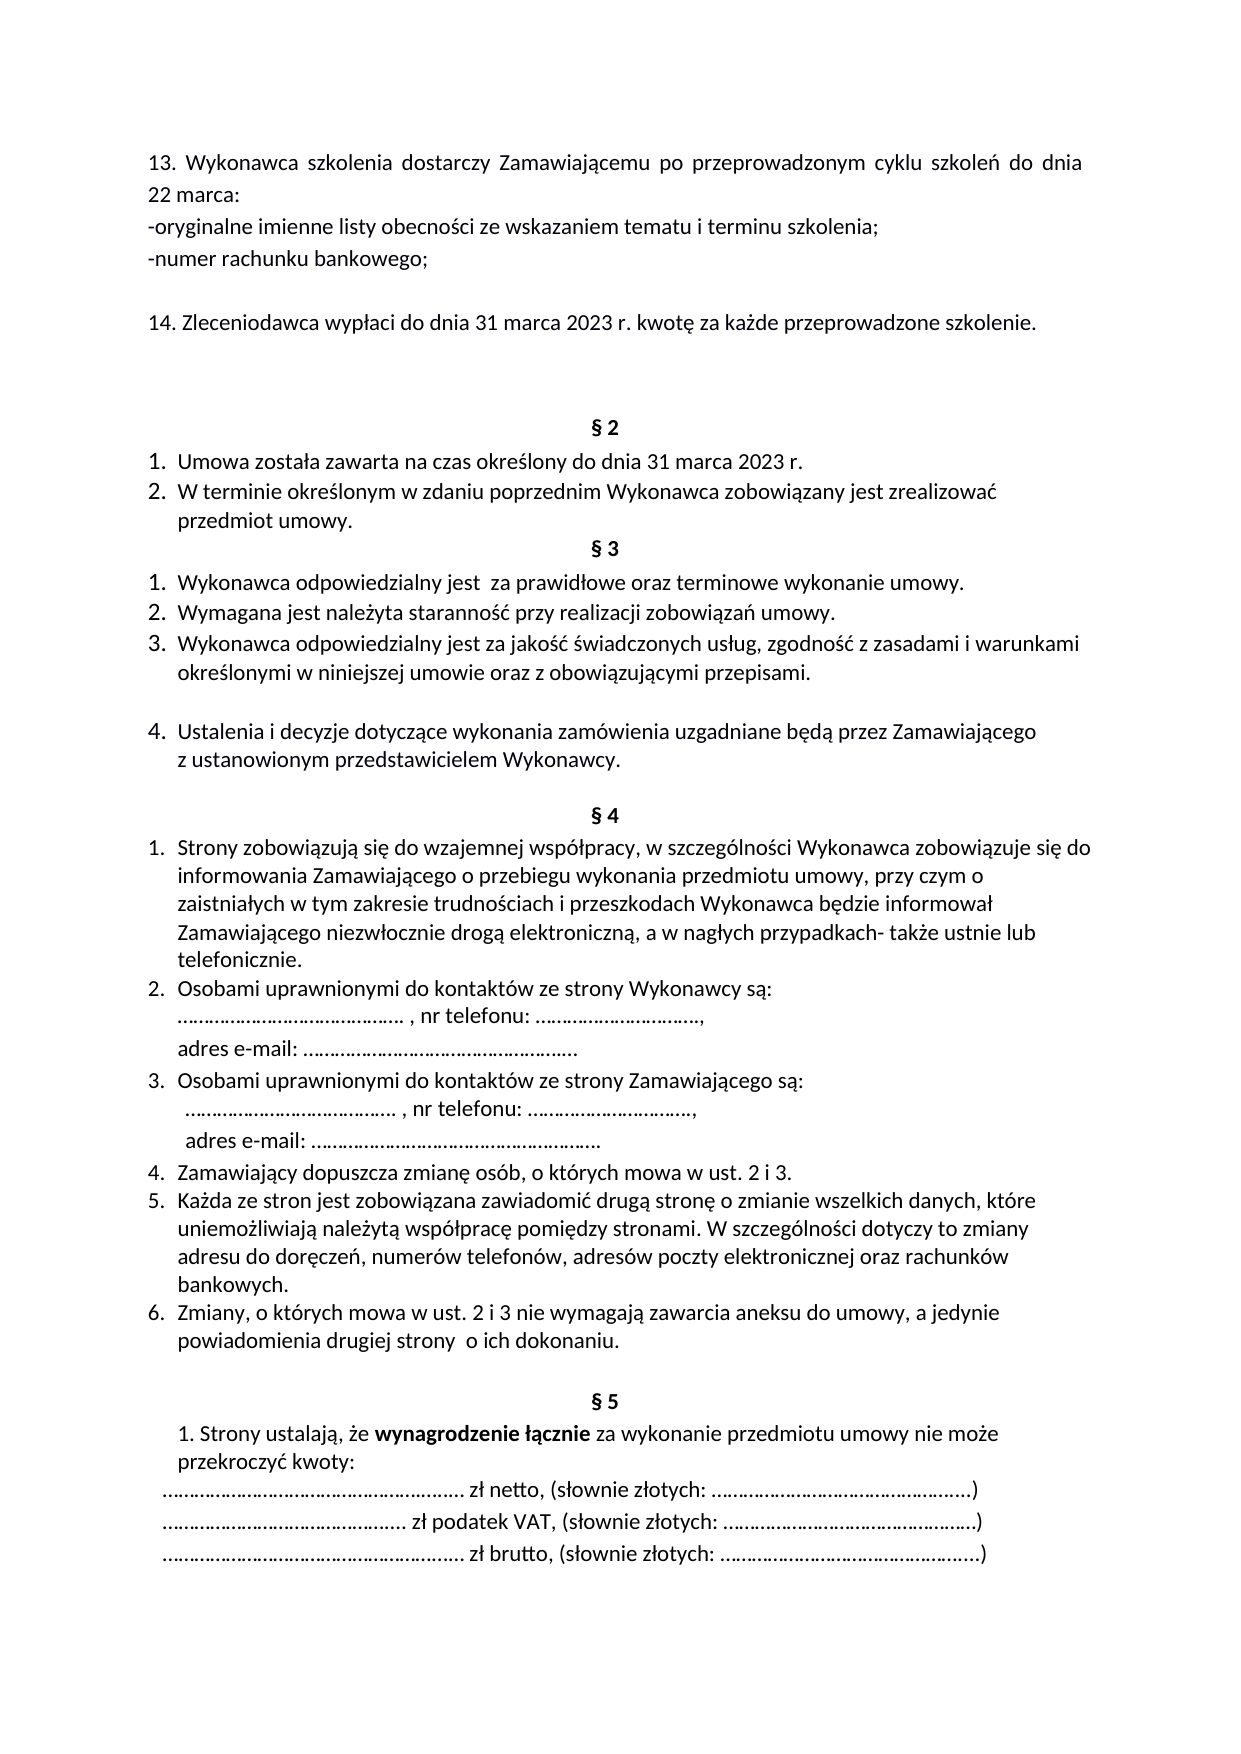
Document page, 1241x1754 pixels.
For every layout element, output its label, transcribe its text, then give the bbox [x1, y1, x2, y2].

list Wykonawca odpowiedzialny jest za jakość świadczonych usług, zgodność z zasadami i warunkami określonymi w niniejszej umowie oraz z obowiązującymi przepisami. [148, 627, 1093, 686]
text adres e-mail: ………………………………………….… [177, 1034, 1093, 1062]
text 1. Strony ustalają, że wynagrodzenie łącznie za wykonanie przedmiotu umowy nie może przekroczyć kwoty: [177, 1419, 1093, 1475]
text …………………………………….... zł podatek VAT, (słownie złotych: …………………………………………) [162, 1507, 1093, 1535]
list Osobami uprawnionymi do kontaktów ze strony Zamawiającego są: [148, 1066, 1093, 1094]
list Wymagana jest należyta staranność przy realizacji zobowiązań umowy. [148, 597, 1093, 627]
text ………………………………………….…..… zł netto, (słownie złotych: ………………………………………....) [162, 1475, 1093, 1503]
text § 3 [591, 534, 1093, 562]
text § 4 [591, 801, 1093, 829]
list Strony zobowiązują się do wzajemnej współpracy, w szczególności Wykonawca zobowiązuje się do informowania Zamawiającego o przebiegu wykonania przedmiotu umowy, przy czym o zaistniałych w tym zakresie trudnościach i przeszkodach Wykonawca będzie informował Zamawiającego niezwłocznie drogą elektroniczną, a w nagłych przypadkach- także ustnie lub telefonicznie. [148, 833, 1093, 974]
list Umowa została zawarta na czas określony do dnia 31 marca 2023 r. [148, 445, 1093, 475]
text …………………………………. , nr telefonu: …………………………., [185, 1094, 1093, 1122]
text 13. Wykonawca szkolenia dostarczy Zamawiającemu po przeprowadzonym cyklu szkoleń do dnia 22 marca: [148, 148, 1093, 208]
text -oryginalne imienne listy obecności ze wskazaniem tematu i terminu szkolenia; [148, 212, 1093, 240]
text ……………………………………. , nr telefonu: …………………………., [177, 1002, 1093, 1030]
list Ustalenia i decyzje dotyczące wykonania zamówienia uzgadniane będą przez Zamawiającego z ustanowionym przedstawicielem Wykonawcy. [148, 715, 1093, 773]
list Osobami uprawnionymi do kontaktów ze strony Wykonawcy są: [148, 974, 1093, 1002]
list Wykonawca odpowiedzialny jest za prawidłowe oraz terminowe wykonanie umowy. [148, 566, 1093, 597]
list W terminie określonym w zdaniu poprzednim Wykonawca zobowiązany jest zrealizować przedmiot umowy. [148, 475, 1093, 534]
text § 5 [517, 1387, 1093, 1415]
text adres e-mail: ………………………………………………. [185, 1126, 1093, 1154]
text § 2 [517, 413, 1093, 441]
text 14. Zleceniodawca wypłaci do dnia 31 marca 2023 r. kwotę za każde przeprowadzone szkolenie. [148, 308, 1093, 337]
list Zmiany, o których mowa w ust. 2 i 3 nie wymagają zawarcia aneksu do umowy, a jedynie powiadomienia drugiej strony o ich dokonaniu. [148, 1298, 1093, 1354]
text -numer rachunku bankowego; [148, 244, 1093, 272]
list Zamawiający dopuszcza zmianę osób, o których mowa w ust. 2 i 3. [148, 1158, 1093, 1186]
list Każda ze stron jest zobowiązana zawiadomić drugą stronę o zmianie wszelkich danych, które uniemożliwiają należytą współpracę pomiędzy stronami. W szczególności dotyczy to zmiany adresu do doręczeń, numerów telefonów, adresów poczty elektronicznej oraz rachunków bankowych. [148, 1186, 1093, 1298]
text ……………………………………………...… zł brutto, (słownie złotych: ………………………………………....) [162, 1539, 1093, 1567]
